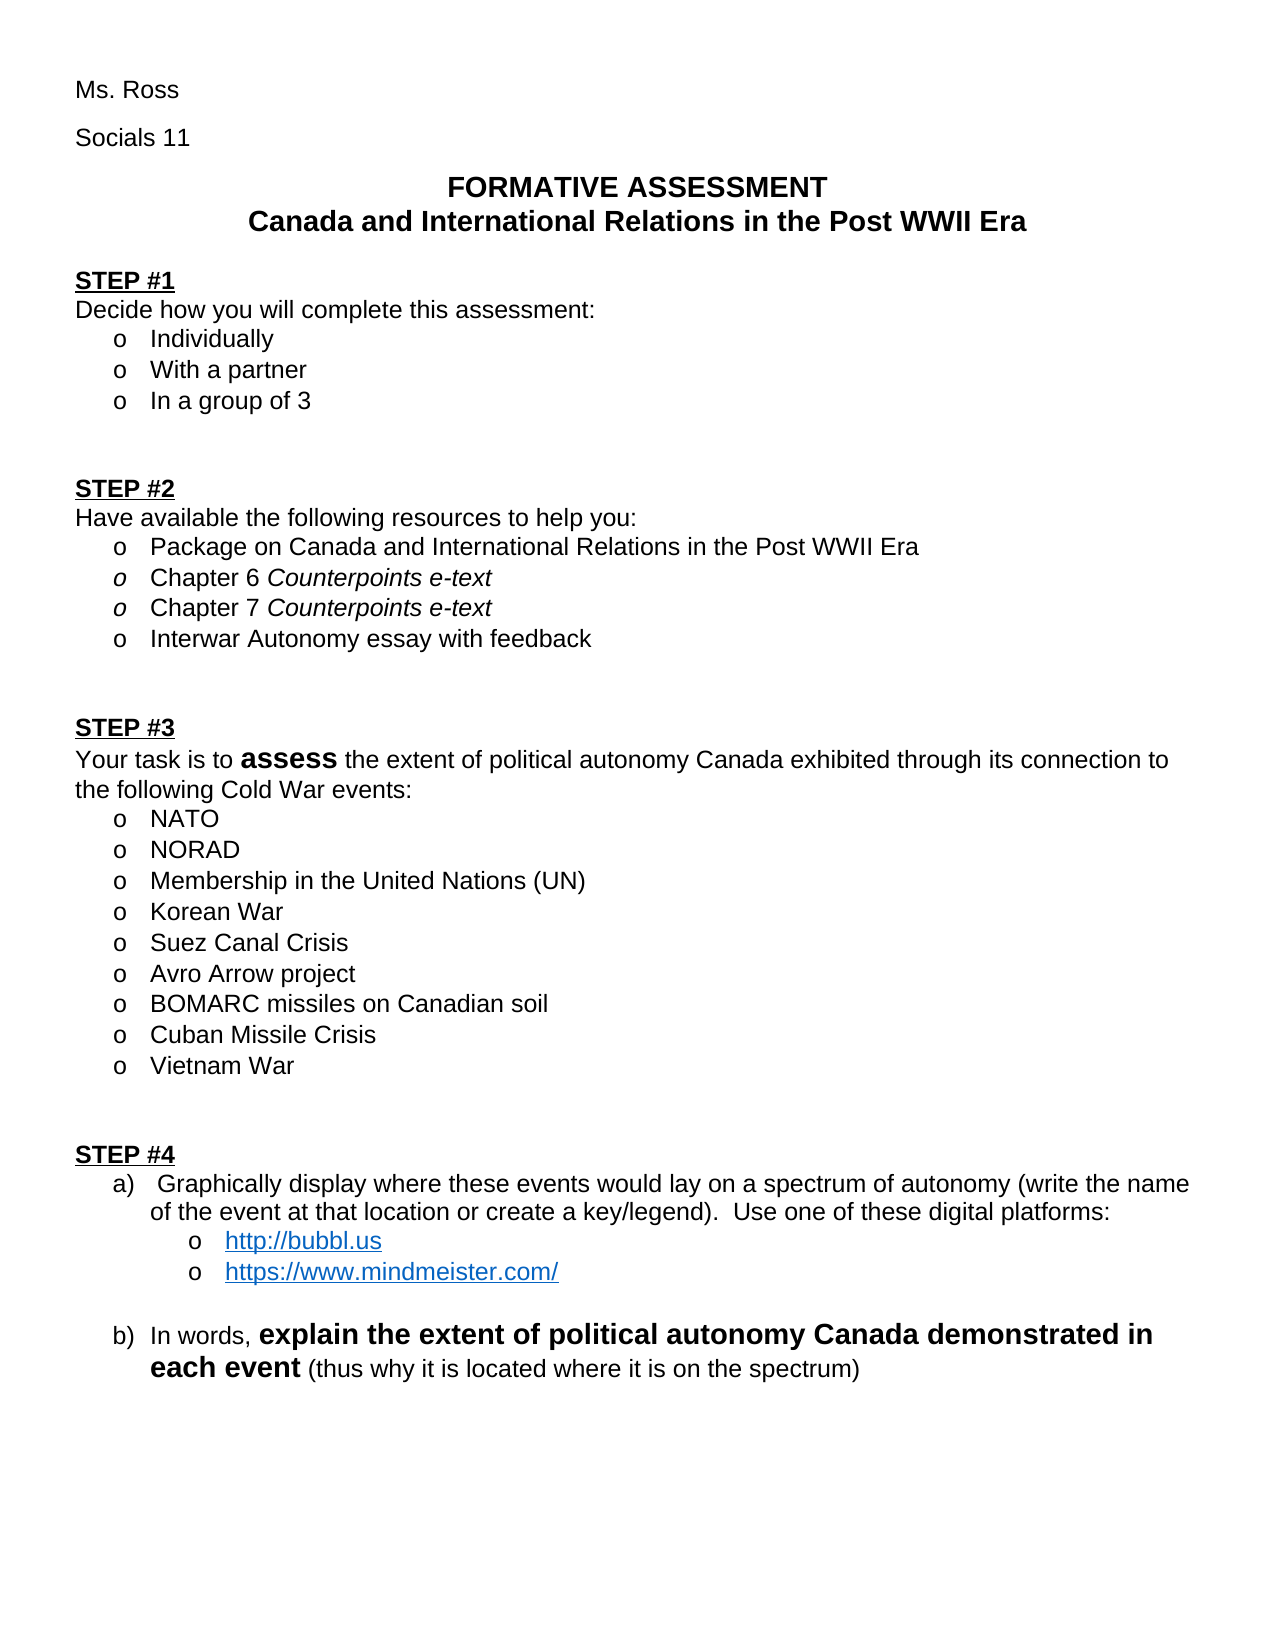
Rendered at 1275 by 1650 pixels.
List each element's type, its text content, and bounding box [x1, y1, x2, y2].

text Ms. Ross [75, 75, 1200, 104]
list BOMARC missiles on Canadian soil [112, 989, 1200, 1020]
text Decide how you will complete this assessment: [75, 295, 1200, 324]
list Membership in the United Nations (UN) [112, 866, 1200, 897]
list With a partner [112, 355, 1200, 386]
text Canada and International Relations in the Post WWII Era [75, 204, 1200, 237]
list Interwar Autonomy essay with feedback [112, 624, 1200, 655]
list Package on Canada and International Relations in the Post WWII Era [112, 532, 1200, 562]
list http://bubbl.us [187, 1226, 1200, 1257]
list Chapter 7 Counterpoints e-text [112, 593, 1200, 624]
text Have available the following resources to help you: [75, 503, 1200, 532]
list In a group of 3 [112, 386, 1200, 417]
text Socials 11 [75, 123, 1200, 151]
list Vietnam War [112, 1051, 1200, 1082]
list NATO [112, 804, 1200, 835]
text Your task is to assess the extent of political autonomy Canada exhibited through its connection to the following Cold War events: [75, 742, 1200, 804]
list Suez Canal Crisis [112, 928, 1200, 958]
text STEP #3 [75, 713, 1200, 742]
list Avro Arrow project [112, 958, 1200, 989]
list NORAD [112, 835, 1200, 866]
text STEP #4 [75, 1140, 1200, 1168]
list In words, explain the extent of political autonomy Canada demonstrated in each event (thus why it is located where it is on the spectrum) [112, 1317, 1200, 1384]
list Cuban Missile Crisis [112, 1020, 1200, 1051]
list Chapter 6 Counterpoints e-text [112, 562, 1200, 593]
list https://www.mindmeister.com/ [187, 1257, 1200, 1288]
text STEP #2 [75, 474, 1200, 503]
text STEP #1 [75, 266, 1200, 295]
text FORMATIVE ASSESSMENT [75, 170, 1200, 204]
list Individually [112, 324, 1200, 355]
list Graphically display where these events would lay on a spectrum of autonomy (write the name of the event at that location or create a key/legend). Use one of these digital platforms: [112, 1168, 1200, 1226]
list Korean War [112, 897, 1200, 928]
